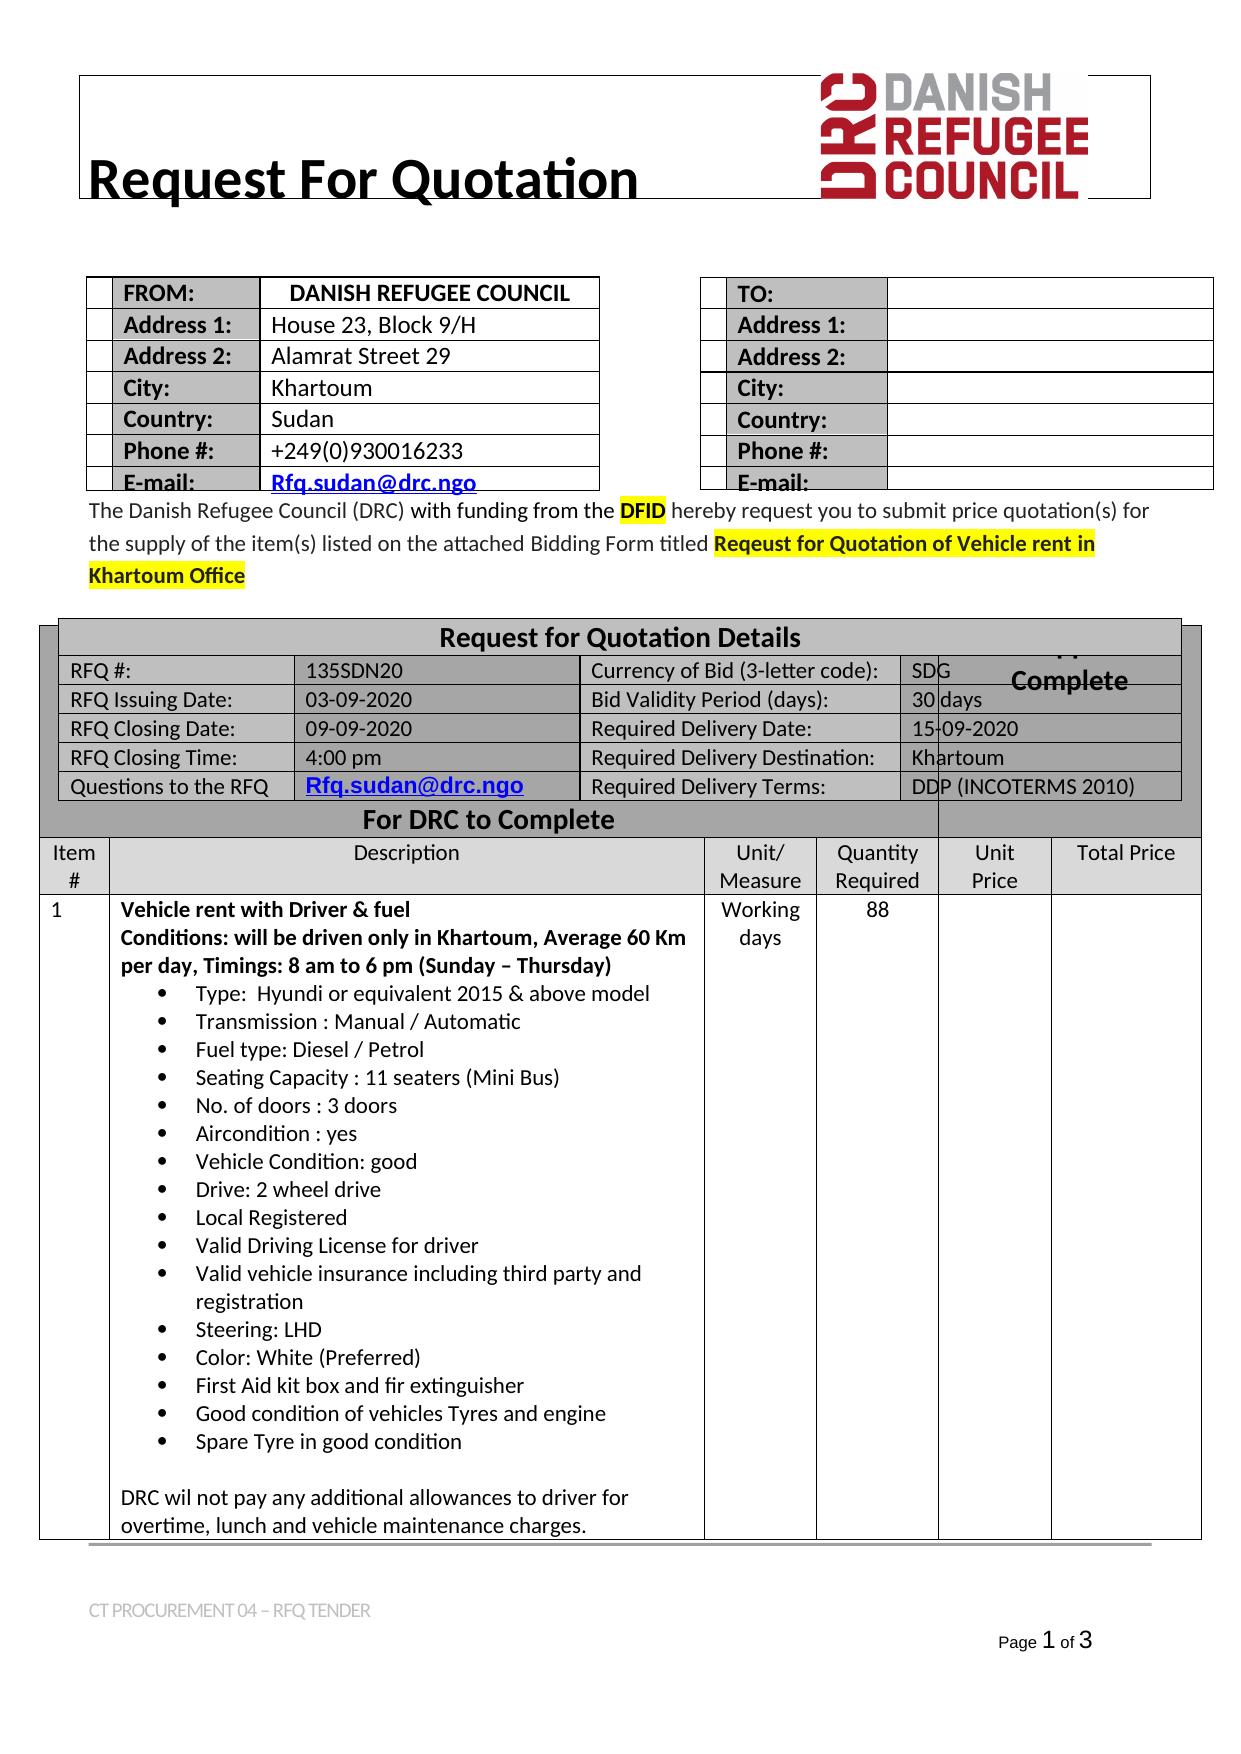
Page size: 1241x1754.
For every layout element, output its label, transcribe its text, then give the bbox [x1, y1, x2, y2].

table_cell Unit/ Measure [705, 838, 816, 894]
table_cell RFQ Closing Date: [59, 714, 294, 742]
table_cell Rfq.sudan@drc.ngo [295, 772, 579, 800]
table_cell Khartoum [901, 743, 1181, 771]
picture [820, 73, 1088, 199]
table_cell SDG [901, 656, 1181, 684]
table_cell 03-09-2020 [295, 685, 579, 713]
text The Danish Refugee Council (DRC) with funding from the DFID hereby request you to submit price quotation(s) for the supply of the item(s) listed on the attached Bidding Form titled Reqeust for Quotation of Vehicle rent in Khartoum Office [89, 496, 1152, 589]
table_cell Required Delivery Date: [581, 714, 900, 742]
table_cell Required Delivery Terms: [581, 772, 900, 800]
table_cell 1 [40, 895, 109, 1539]
table_cell 30 days [901, 685, 1181, 713]
table_cell 15-09-2020 [901, 714, 1181, 742]
table_cell 88 [817, 895, 938, 1539]
table_header For Supplier to Complete [939, 626, 1201, 837]
table_cell Currency of Bid (3-letter code): [581, 656, 900, 684]
table_cell Unit Price [939, 838, 1051, 894]
table_cell Total Price [1052, 838, 1201, 894]
table_cell Questions to the RFQ [59, 772, 294, 800]
table_cell RFQ #: [59, 656, 294, 684]
table_cell 4:00 pm [295, 743, 579, 771]
table_cell Description [110, 838, 704, 894]
table_cell 09-09-2020 [295, 714, 579, 742]
table_cell RFQ Issuing Date: [59, 685, 294, 713]
table_cell 135SDN20 [295, 656, 579, 684]
table_cell Item # [40, 838, 109, 894]
table_header Request for Quotation Details [59, 619, 1181, 655]
table_cell Bid Validity Period (days): [581, 685, 900, 713]
table_cell DDP (INCOTERMS 2010) [901, 772, 1181, 800]
table_header For DRC to Complete [40, 626, 938, 837]
table_cell [1052, 895, 1201, 1539]
table_cell Quantity Required [817, 838, 938, 894]
table_cell Required Delivery Destination: [581, 743, 900, 771]
table_cell Vehicle rent with Driver & fuel Conditions: will be driven only in Khartoum, Average 60 Km per day, Timings: 8 am to 6 pm (Sunday – Thursday) Type: Hyundi or equivalent 2015 & above model Transmission : Manual / Automatic Fuel type: Diesel / Petrol Seating Capacity : 11 seaters (Mini Bus) No. of doors : 3 doors Aircondition : yes Vehicle Condition: good Drive: 2 wheel drive Local Registered Valid Driving License for driver Valid vehicle insurance including third party and registration Steering: LHD Color: White (Preferred) First Aid kit box and fir extinguisher Good condition of vehicles Tyres and engine Spare Tyre in good condition DRC wil not pay any additional allowances to driver for overtime, lunch and vehicle maintenance charges. [110, 895, 704, 1539]
table_cell Working days [705, 895, 816, 1539]
table_cell RFQ Closing Time: [59, 743, 294, 771]
table_cell [939, 895, 1051, 1539]
